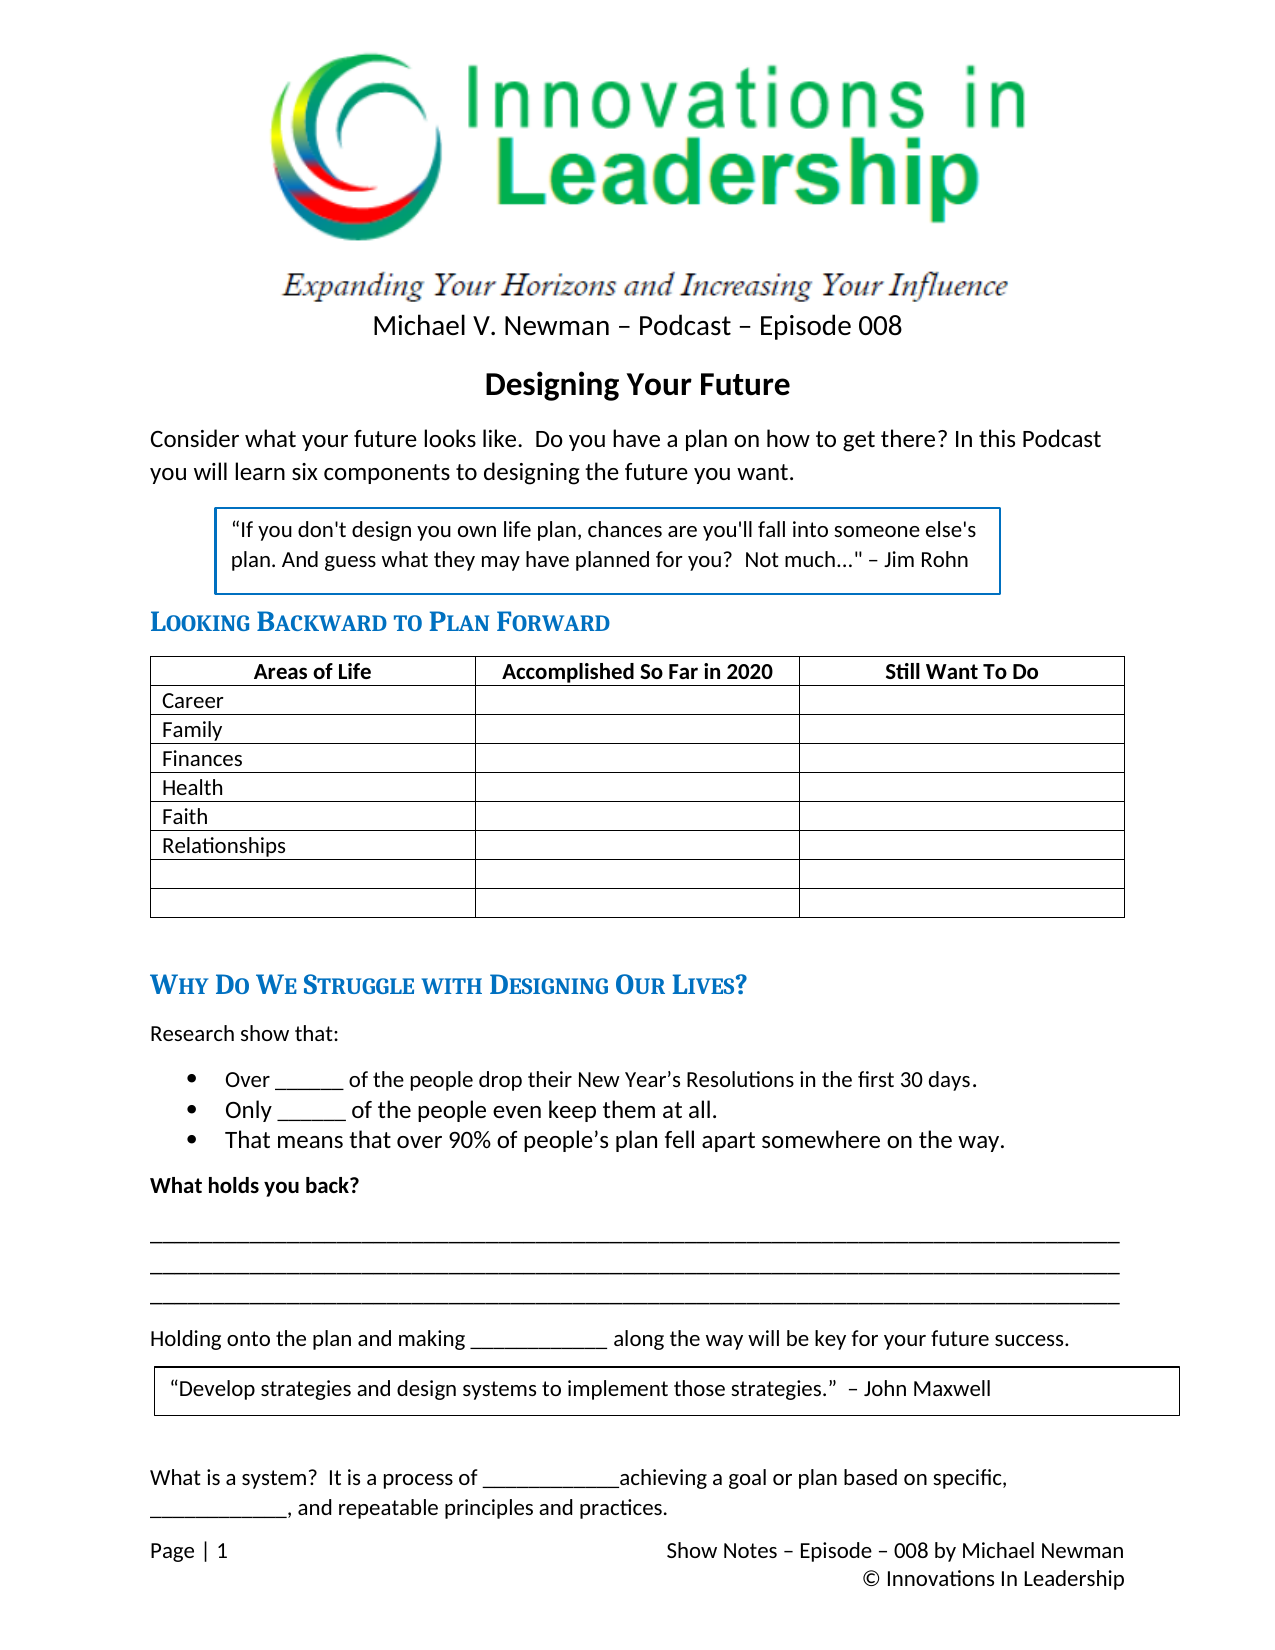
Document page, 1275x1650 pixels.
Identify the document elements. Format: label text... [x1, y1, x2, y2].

table_cell [151, 860, 475, 888]
table_cell [800, 889, 1124, 917]
table_cell Finances [151, 744, 475, 772]
table_cell [476, 686, 799, 714]
text What holds you back? [150, 1172, 1125, 1200]
table_cell [800, 686, 1124, 714]
list Over ______ of the people drop their New Year’s Resolutions in the first 30 days. [187, 1063, 1125, 1094]
table_header Still Want To Do [800, 657, 1124, 685]
table_cell Health [151, 773, 475, 801]
text Consider what your future looks like. Do you have a plan on how to get there? In this Podcast you will learn six components to designing the future you want. [150, 423, 1125, 487]
table_cell [476, 802, 799, 830]
table_cell [151, 889, 475, 917]
picture [228, 34, 1072, 307]
table_cell Career [151, 686, 475, 714]
table_cell [476, 744, 799, 772]
text __________________________________________________________________________________________________________________________________________________________________________________________________________________________________________ [150, 1216, 1125, 1308]
text Holding onto the plan and making ____________ along the way will be key for your future success. [150, 1324, 1125, 1353]
table_cell [476, 715, 799, 743]
text What is a system? It is a process of ____________achieving a goal or plan based on specific, ____________, and repeatable principles and practices. [150, 1371, 1125, 1521]
table_cell Relationships [151, 831, 475, 859]
table_cell [800, 715, 1124, 743]
text Research show that: [150, 1019, 1125, 1047]
table_cell [800, 802, 1124, 830]
text Looking Backward to Plan Forward [150, 606, 1125, 639]
table_cell [476, 889, 799, 917]
table_cell [800, 773, 1124, 801]
table_cell [800, 744, 1124, 772]
table_cell [476, 773, 799, 801]
table_header Areas of Life [151, 657, 475, 685]
text Michael V. Newman – Podcast – Episode 008 [150, 307, 1125, 343]
table_cell [800, 831, 1124, 859]
text Why Do We Struggle with Designing Our Lives? [150, 968, 1125, 1002]
list That means that over 90% of people’s plan fell apart somewhere on the way. [187, 1124, 1125, 1155]
table_header Accomplished So Far in 2020 [476, 657, 799, 685]
table_cell Family [151, 715, 475, 743]
text Designing Your Future [150, 363, 1125, 403]
table_cell Faith [151, 802, 475, 830]
list Only ______ of the people even keep them at all. [187, 1094, 1125, 1124]
table_cell [476, 860, 799, 888]
table_cell [800, 860, 1124, 888]
table_cell [476, 831, 799, 859]
